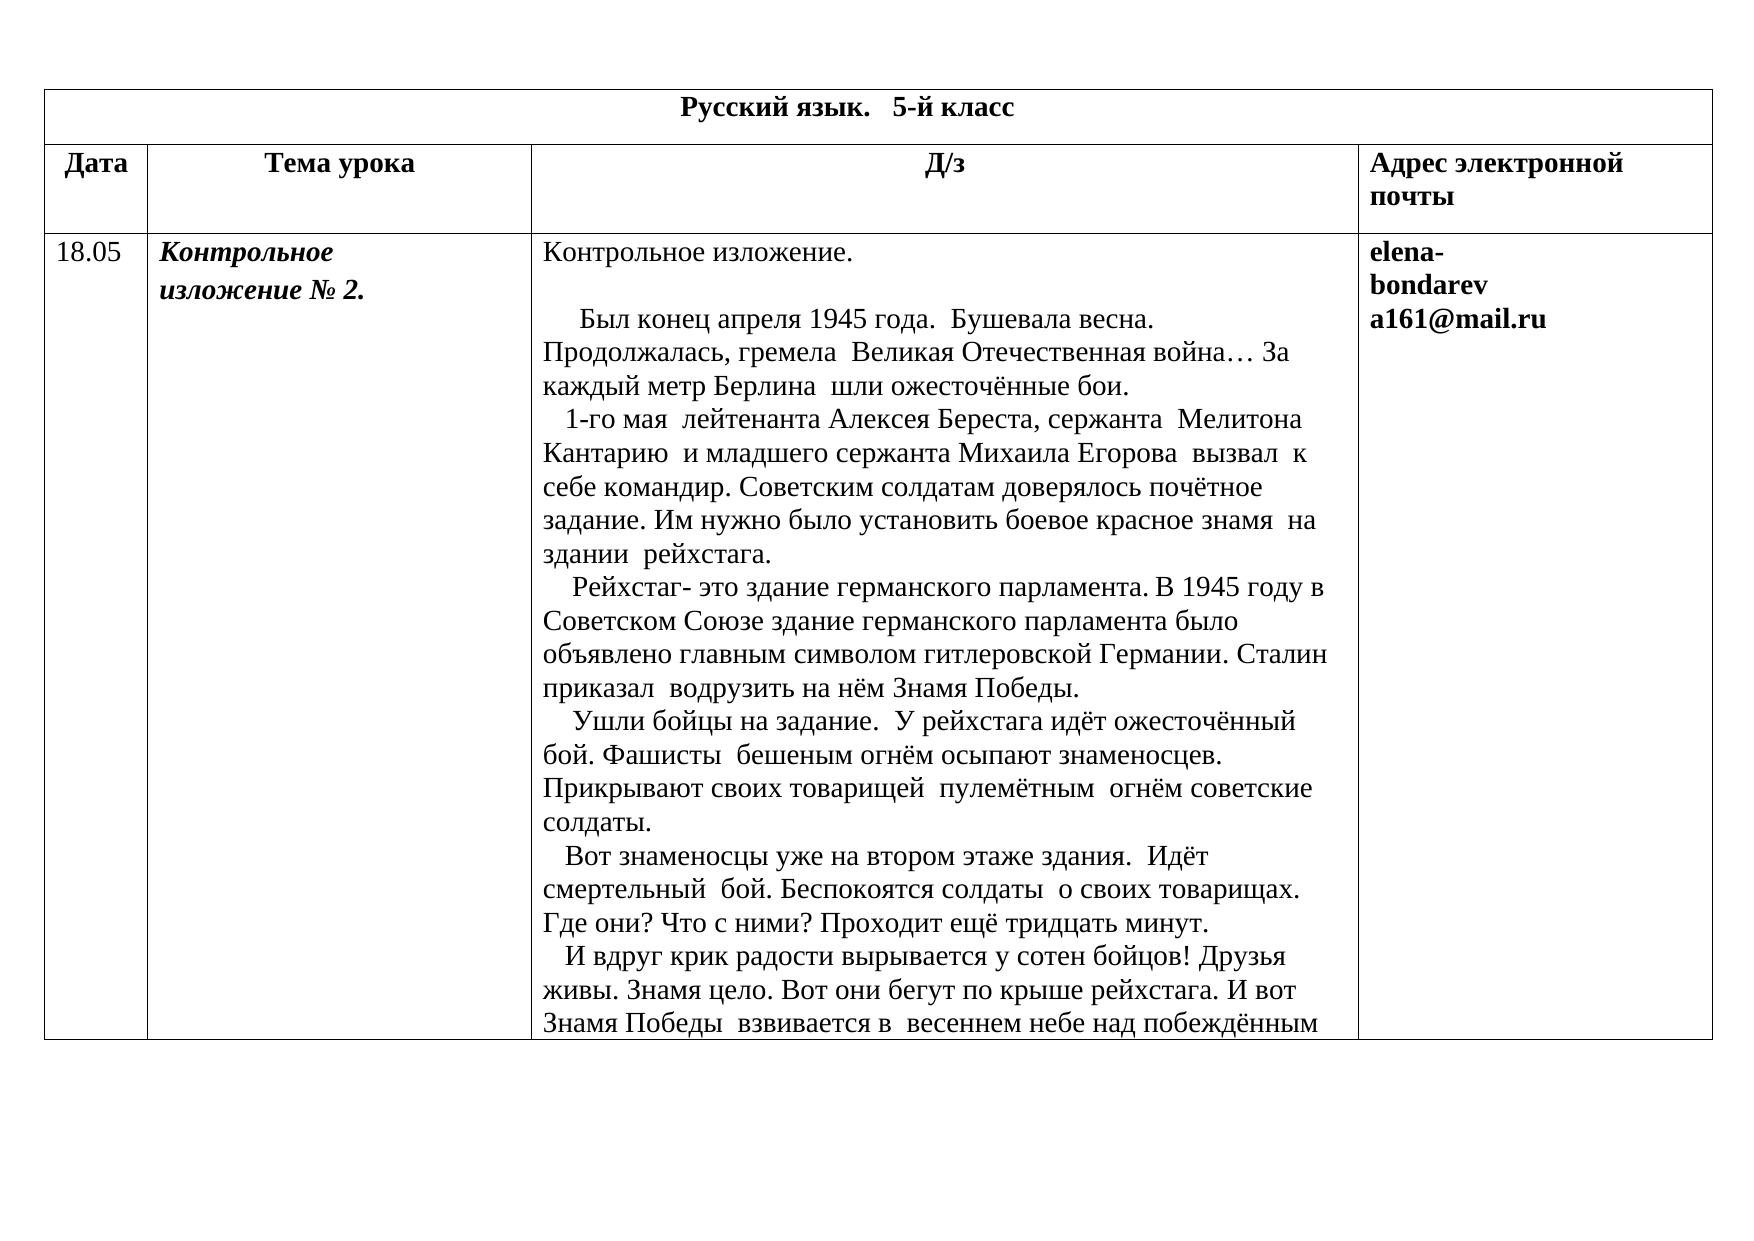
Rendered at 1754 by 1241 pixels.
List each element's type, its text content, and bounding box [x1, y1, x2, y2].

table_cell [148, 234, 531, 1039]
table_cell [1359, 234, 1712, 1039]
table_cell Тема урока [148, 145, 531, 233]
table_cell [532, 234, 1358, 1039]
table_cell 18.05 [45, 234, 147, 1039]
table_cell Дата [45, 145, 147, 233]
table_cell Адрес электронной почты [1359, 145, 1712, 233]
table_cell Д/з [532, 145, 1358, 233]
table_header Русский язык. 5-й класс [45, 90, 1712, 144]
